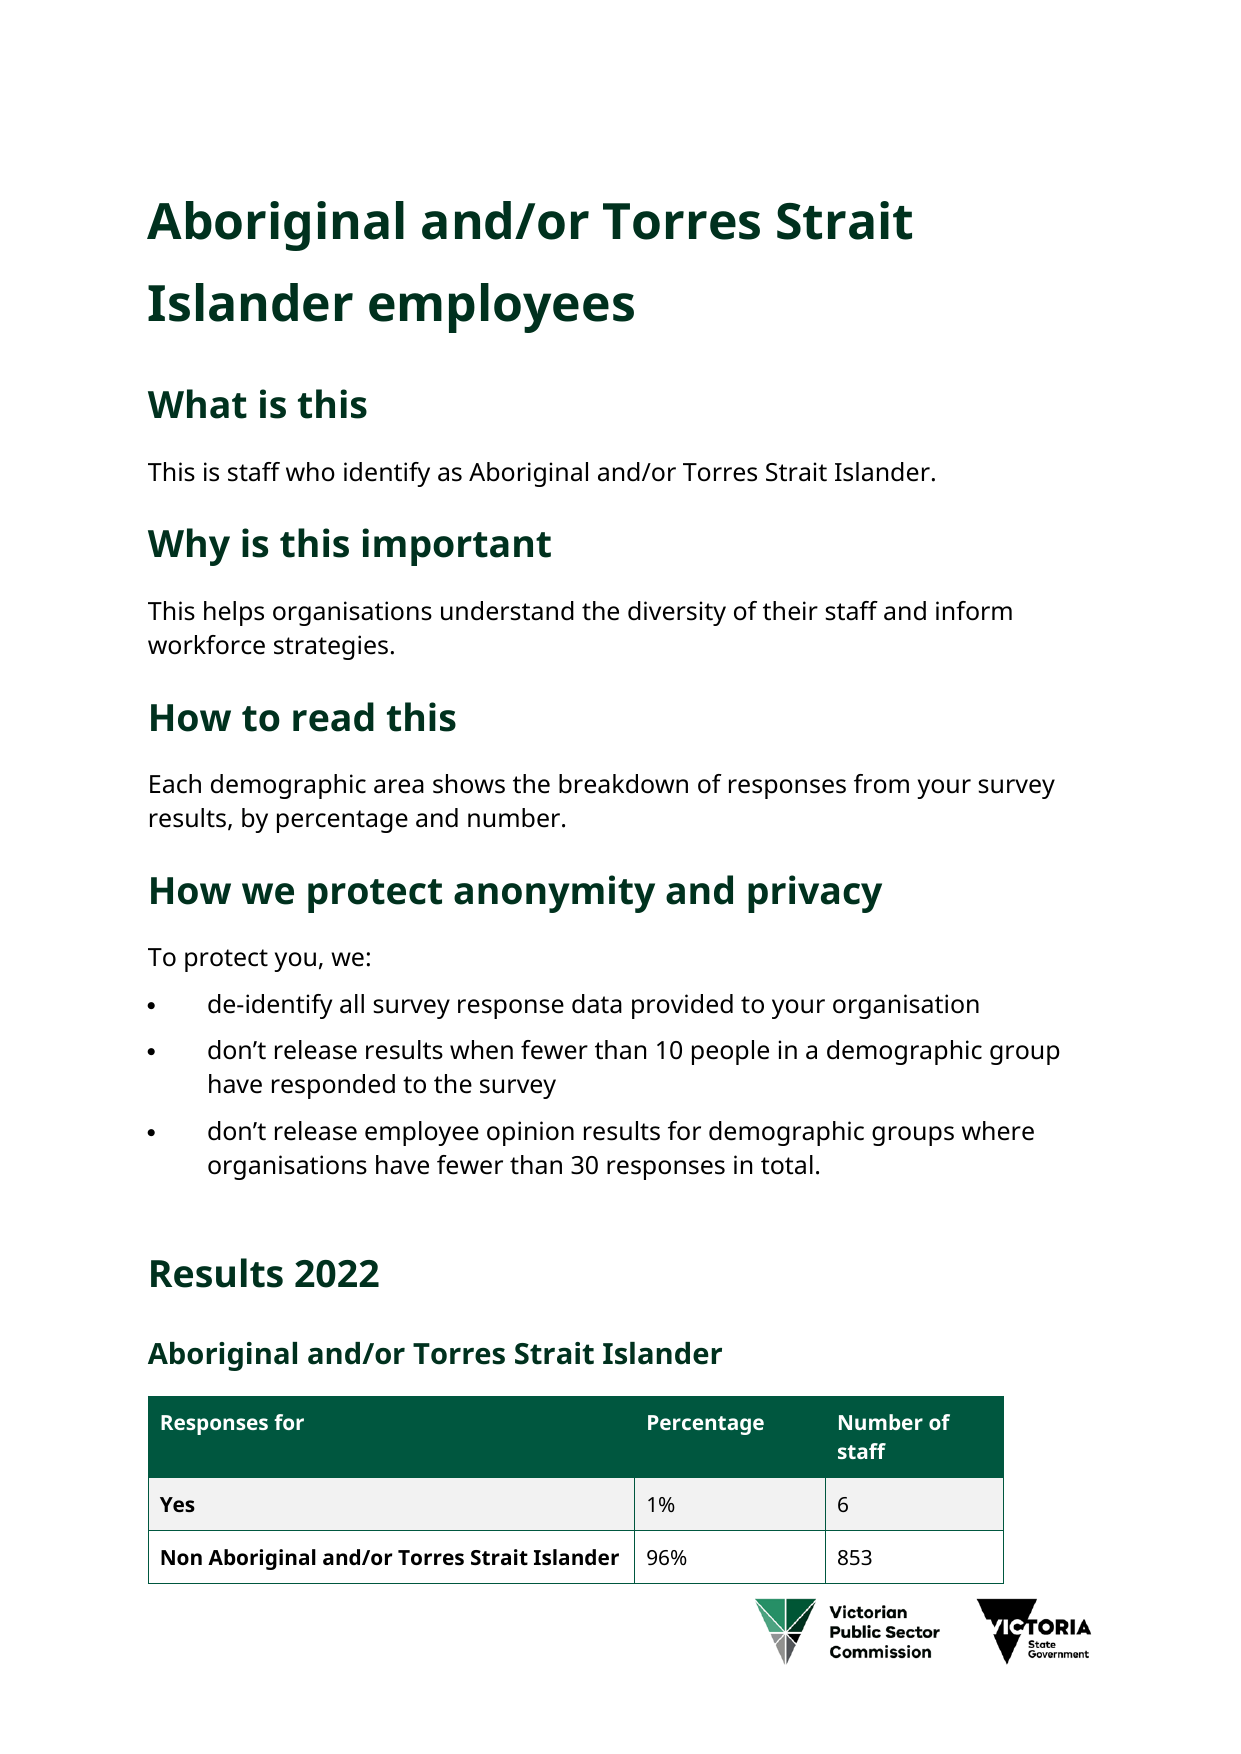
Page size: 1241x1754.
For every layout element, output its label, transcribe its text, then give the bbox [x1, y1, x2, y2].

list de-identify all survey response data provided to your organisation [148, 986, 1092, 1020]
text This is staff who identify as Aboriginal and/or Torres Strait Islander. [148, 454, 1092, 488]
subtitle Aboriginal and/or Torres Strait Islander employees [148, 186, 1092, 336]
subtitle Results 2022 [148, 1247, 1092, 1298]
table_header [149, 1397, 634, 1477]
text This helps organisations understand the diversity of their staff and inform workforce strategies. [148, 593, 1092, 662]
list don’t release employee opinion results for demographic groups where organisations have fewer than 30 responses in total. [148, 1113, 1092, 1181]
subtitle How to read this [148, 691, 1092, 742]
text To protect you, we: [148, 940, 1092, 974]
subtitle How we protect anonymity and privacy [148, 864, 1092, 915]
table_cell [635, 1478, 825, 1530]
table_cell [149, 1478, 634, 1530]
text Each demographic area shows the breakdown of responses from your survey results, by percentage and number. [148, 767, 1092, 835]
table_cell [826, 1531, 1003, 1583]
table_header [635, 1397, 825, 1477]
picture [754, 1598, 1093, 1666]
subtitle Aboriginal and/or Torres Strait Islander [148, 1333, 1092, 1373]
subtitle What is this [148, 379, 1092, 430]
subtitle Why is this important [148, 518, 1092, 569]
list don’t release results when fewer than 10 people in a demographic group have responded to the survey [148, 1033, 1092, 1101]
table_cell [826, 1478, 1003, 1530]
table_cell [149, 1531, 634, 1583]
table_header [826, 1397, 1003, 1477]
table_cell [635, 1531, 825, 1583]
